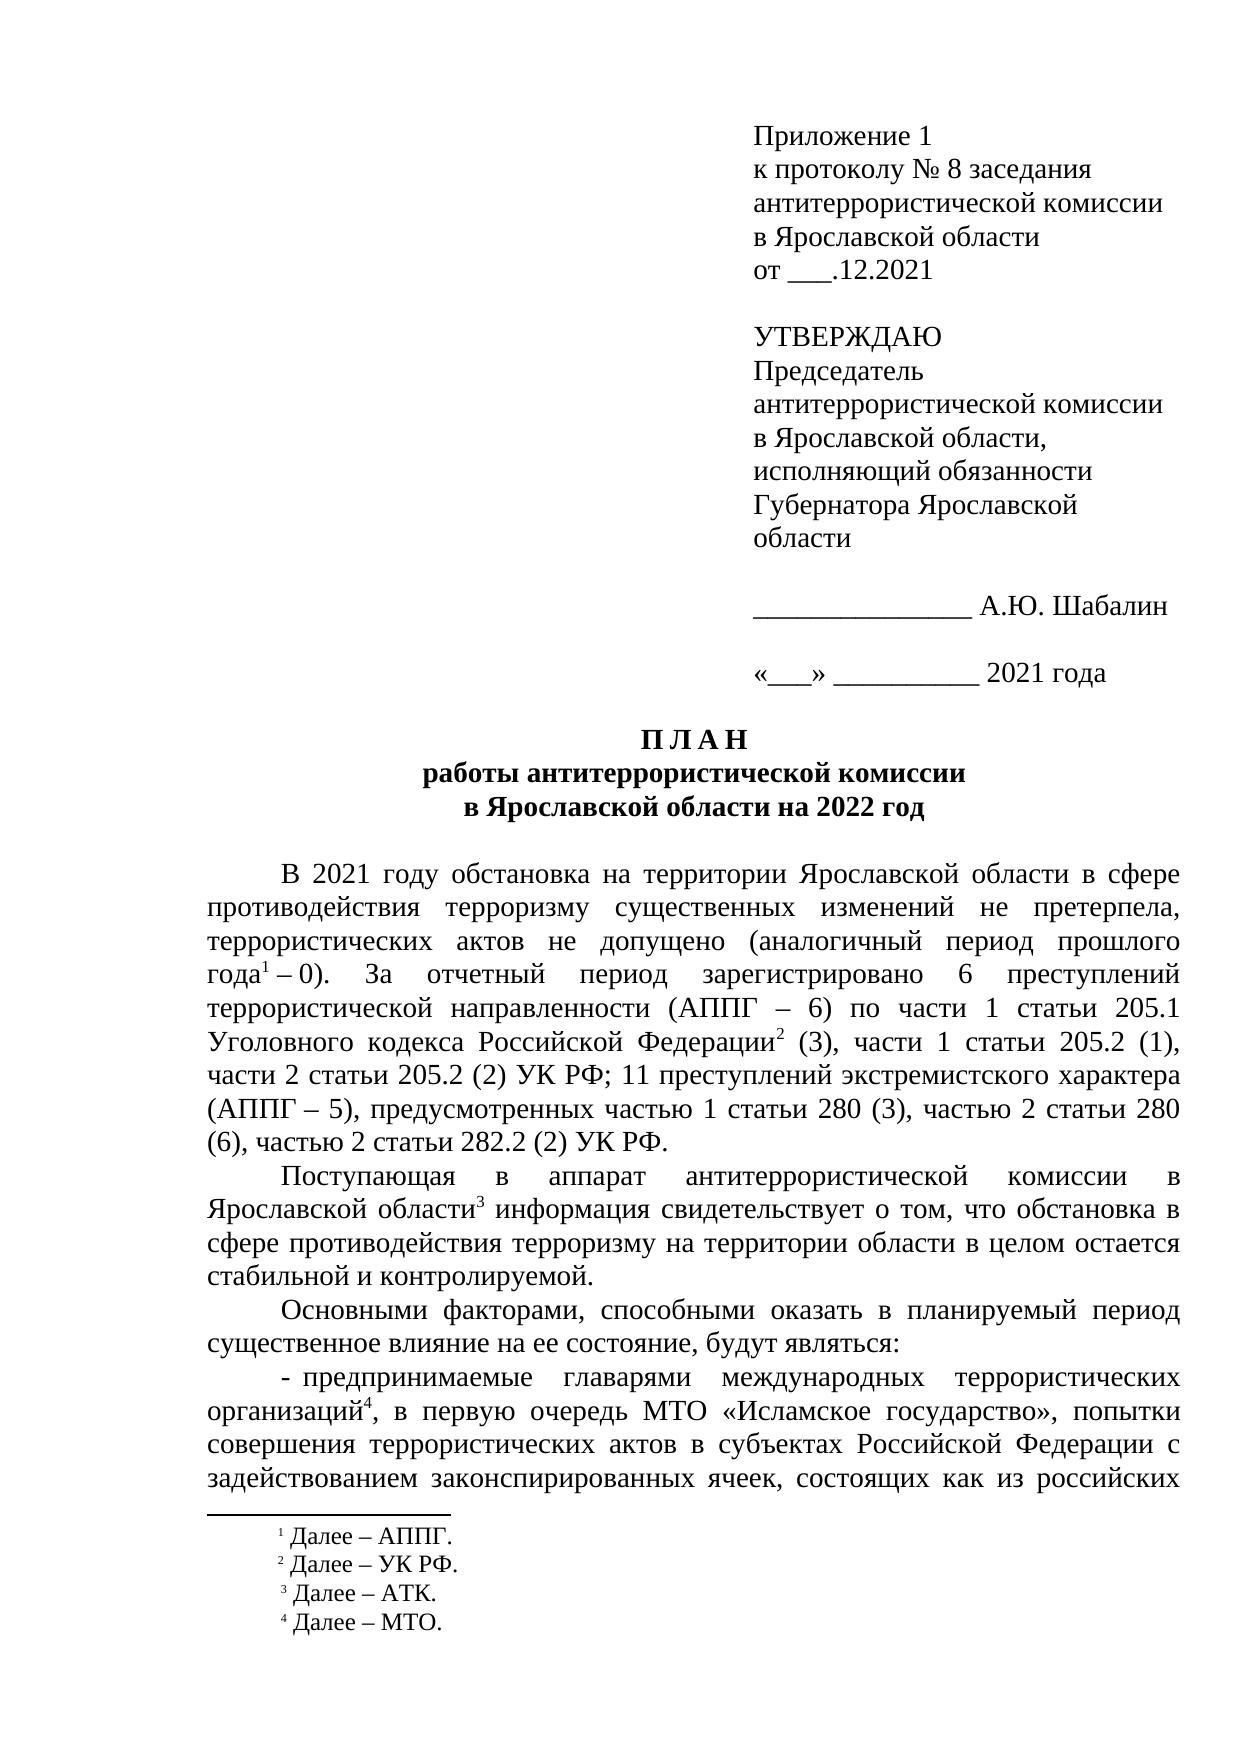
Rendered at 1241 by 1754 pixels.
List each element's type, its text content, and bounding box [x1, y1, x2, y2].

text Поступающая в аппарат антитеррористической комиссии в Ярославской области информация свидетельствует о том, что обстановка в сфере противодействия терроризму на территории области в целом остается стабильной и контролируемой. [207, 1158, 1181, 1292]
text «___» __________ 2021 года [753, 655, 1181, 688]
text к протоколу № 8 заседания антитеррористической комиссии в Ярославской области от ___.12.2021 [753, 152, 1181, 286]
text Основными факторами, способными оказать в планируемый период существенное влияние на ее состояние, будут являться: [207, 1292, 1181, 1359]
text Председатель антитеррористической комиссии в Ярославской области, исполняющий обязанности Губернатора Ярославской области [753, 353, 1181, 554]
text Приложение 1 [753, 118, 1181, 152]
text В 2021 году обстановка на территории Ярославской области в сфере противодействия терроризму существенных изменений не претерпела, террористических актов не допущено (аналогичный период прошлого года – 0). За отчетный период зарегистрировано 6 преступлений террористической направленности (АППГ – 6) по части 1 статьи 205.1 Уголовного кодекса Российской Федерации (3), части 1 статьи 205.2 (1), части 2 статьи 205.2 (2) УК РФ; 11 преступлений экстремистского характера (АППГ – 5), предусмотренных частью 1 статьи 280 (3), частью 2 статьи 280 (6), частью 2 статьи 282.2 (2) УК РФ. [207, 856, 1181, 1158]
text ПЛАН [207, 722, 1181, 755]
text УТВЕРЖДАЮ [753, 319, 1181, 353]
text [207, 1359, 1181, 1493]
text _______________ А.Ю. Шабалин [753, 588, 1181, 621]
text работы антитеррористической комиссии в Ярославской области на 2022 год [207, 755, 1181, 822]
